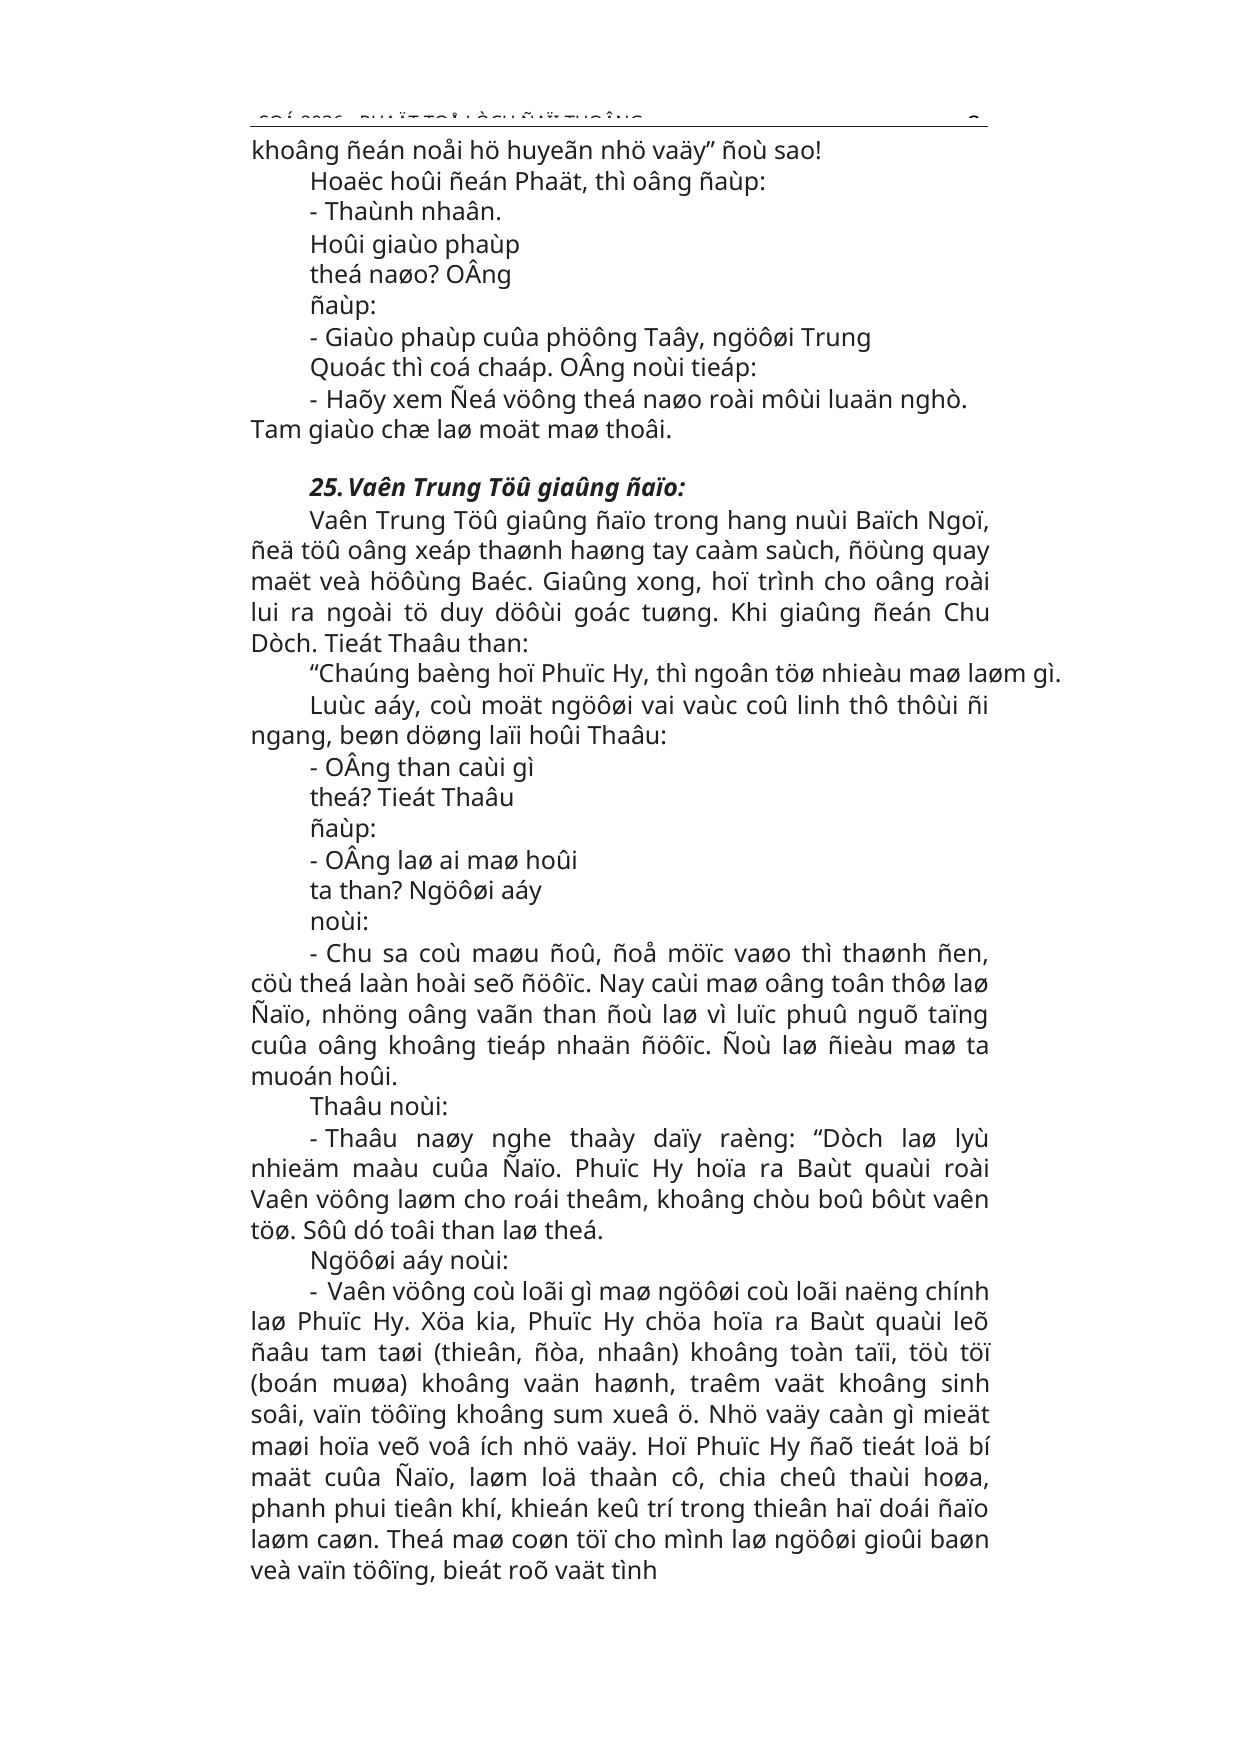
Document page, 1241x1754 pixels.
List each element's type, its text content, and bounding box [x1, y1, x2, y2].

list Thaâu naøy nghe thaày daïy raèng: “Dòch laø lyù nhieäm maàu cuûa Ñaïo. Phuïc Hy hoïa ra Baùt quaùi roài Vaên vöông laøm cho roái theâm, khoâng chòu boû bôùt vaên töø. Sôû dó toâi than laø theá. [250, 1122, 990, 1246]
text Ngöôøi aáy noùi: [309, 1246, 1092, 1275]
list Haõy xem Ñeá vöông theá naøo roài môùi luaän nghò. Tam giaùo chæ laø moät maø thoâi. [250, 383, 990, 445]
list Chu sa coù maøu ñoû, ñoå möïc vaøo thì thaønh ñen, cöù theá laàn hoài seõ ñöôïc. Nay caùi maø oâng toân thôø laø Ñaïo, nhöng oâng vaãn than ñoù laø vì luïc phuû nguõ taïng cuûa oâng khoâng tieáp nhaän ñöôïc. Ñoù laø ñieàu maø ta muoán hoûi. [250, 938, 990, 1093]
text Hoûi giaùo phaùp theá naøo? OÂng ñaùp: [309, 228, 556, 321]
subtitle Vaên Trung Töû giaûng ñaïo: [309, 471, 1092, 503]
text Vaên Trung Töû giaûng ñaïo trong hang nuùi Baïch Ngoï, ñeä töû oâng xeáp thaønh haøng tay caàm saùch, ñöùng quay maët veà höôùng Baéc. Giaûng xong, hoï trình cho oâng roài lui ra ngoài tö duy döôùi goác tuøng. Khi giaûng ñeán Chu Dòch. Tieát Thaâu than: [250, 505, 990, 660]
list Giaùo phaùp cuûa phöông Taây, ngöôøi Trung Quoác thì coá chaáp. OÂng noùi tieáp: [309, 321, 937, 383]
list Thaùnh nhaân. [309, 196, 1092, 227]
text Thaâu noùi: [309, 1093, 1092, 1121]
list Vaên vöông coù loãi gì maø ngöôøi coù loãi naëng chính laø Phuïc Hy. Xöa kia, Phuïc Hy chöa hoïa ra Baùt quaùi leõ ñaâu tam taøi (thieân, ñòa, nhaân) khoâng toàn taïi, töù töï (boán muøa) khoâng vaän haønh, traêm vaät khoâng sinh soâi, vaïn töôïng khoâng sum xueâ ö. Nhö vaäy caàn gì mieät maøi hoïa veõ voâ ích nhö vaäy. Hoï Phuïc Hy ñaõ tieát loä bí maät cuûa Ñaïo, laøm loä thaàn cô, chia cheû thaùi hoøa, phanh phui tieân khí, khieán keû trí trong thieân haï doái ñaïo laøm caøn. Theá maø coøn töï cho mình laø ngöôøi gioûi baøn veà vaïn töôïng, bieát roõ vaät tình [250, 1276, 990, 1586]
text Hoaëc hoûi ñeán Phaät, thì oâng ñaùp: [309, 166, 1092, 196]
list OÂng laø ai maø hoûi ta than? Ngöôøi aáy noùi: [309, 845, 588, 938]
text Luùc aáy, coù moät ngöôøi vai vaùc coû linh thô thôùi ñi ngang, beøn döøng laïi hoûi Thaâu: [250, 690, 990, 752]
list OÂng than caùi gì theá? Tieát Thaâu ñaùp: [309, 752, 535, 845]
text khoâng ñeán noåi hö huyeãn nhö vaäy” ñoù sao! [251, 134, 1092, 166]
text “Chaúng baèng hoï Phuïc Hy, thì ngoân töø nhieàu maø laøm gì. [309, 660, 1092, 689]
